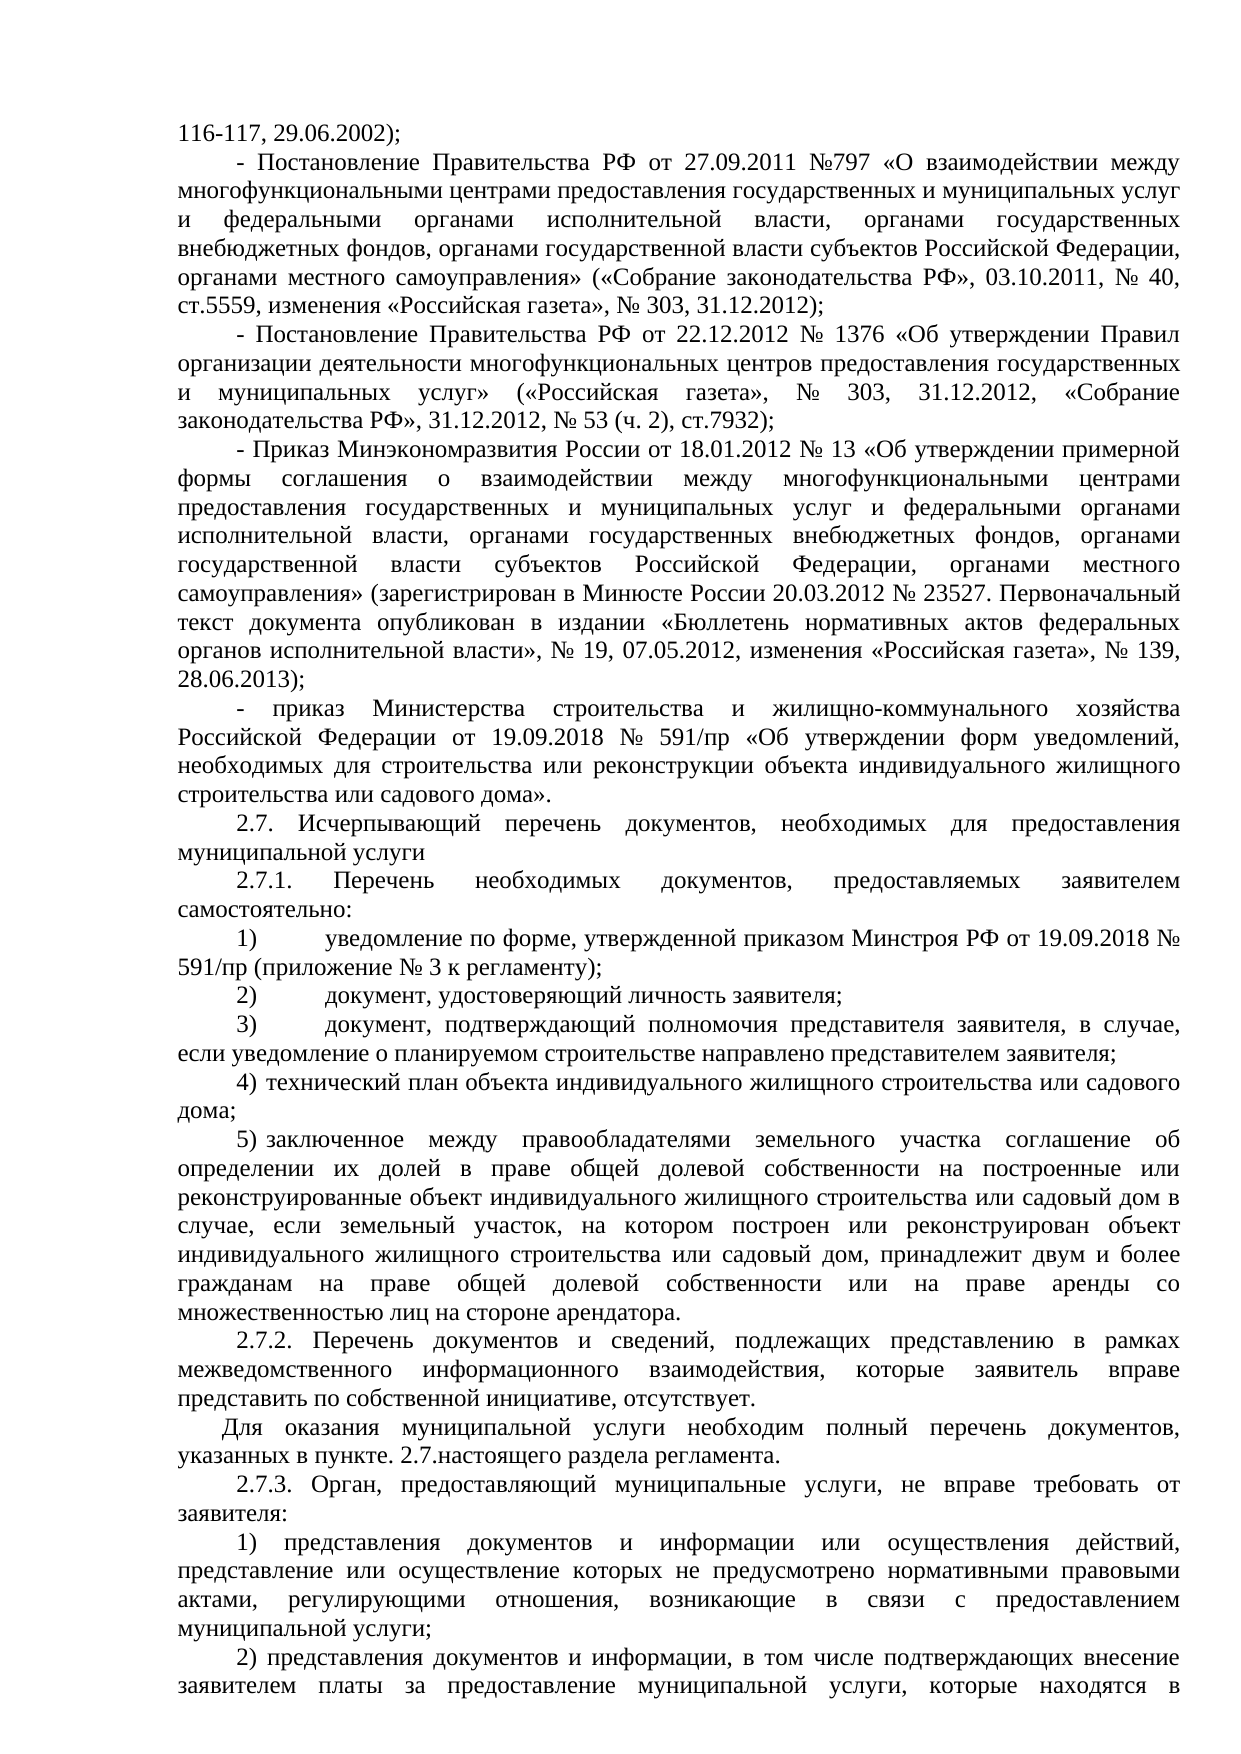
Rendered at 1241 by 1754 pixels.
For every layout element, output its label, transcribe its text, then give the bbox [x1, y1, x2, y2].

text 2.7.2. Перечень документов и сведений, подлежащих представлению в рамках межведомственного информационного взаимодействия, которые заявитель вправе представить по собственной инициативе, отсутствует. [177, 1326, 1181, 1412]
list технический план объекта индивидуального жилищного строительства или садового дома; [177, 1067, 1181, 1124]
list документ, удостоверяющий личность заявителя; [177, 981, 1181, 1009]
text - Постановление Правительства РФ от 22.12.2012 № 1376 «Об утверждении Правил организации деятельности многофункциональных центров предоставления государственных и муниципальных услуг» («Российская газета», № 303, 31.12.2012, «Собрание законодательства РФ», 31.12.2012, № 53 (ч. 2), ст.7932); [177, 319, 1181, 434]
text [177, 118, 1181, 147]
text 2.7.1. Перечень необходимых документов, предоставляемых заявителем самостоятельно: [177, 866, 1181, 923]
list заключенное между правообладателями земельного участка соглашение об определении их долей в праве общей долевой собственности на построенные или реконструированные объект индивидуального жилищного строительства или садовый дом в случае, если земельный участок, на котором построен или реконструирован объект индивидуального жилищного строительства или садовый дом, принадлежит двум и более гражданам на праве общей долевой собственности или на праве аренды со множественностью лиц на стороне арендатора. [177, 1124, 1181, 1326]
list уведомление по форме, утвержденной приказом Минстроя РФ от 19.09.2018 № 591/пр (приложение № 3 к регламенту); [177, 923, 1181, 981]
text 2.7. Исчерпывающий перечень документов, необходимых для предоставления муниципальной услуги [177, 808, 1181, 866]
text 2.7.3. Орган, предоставляющий муниципальные услуги, не вправе требовать от заявителя: [177, 1469, 1181, 1527]
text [177, 1642, 1181, 1699]
list документ, подтверждающий полномочия представителя заявителя, в случае, если уведомление о планируемом строительстве направлено представителем заявителя; [177, 1009, 1181, 1067]
text - Постановление Правительства РФ от 27.09.2011 №797 «О взаимодействии между многофункциональными центрами предоставления государственных и муниципальных услуг и федеральными органами исполнительной власти, органами государственных внебюджетных фондов, органами государственной власти субъектов Российской Федерации, органами местного самоуправления» («Собрание законодательства РФ», 03.10.2011, № 40, ст.5559, изменения «Российская газета», № 303, 31.12.2012); [177, 147, 1181, 319]
text 1) представления документов и информации или осуществления действий, представление или осуществление которых не предусмотрено нормативными правовыми актами, регулирующими отношения, возникающие в связи с предоставлением муниципальной услуги; [177, 1527, 1181, 1642]
text - Приказ Минэкономразвития России от 18.01.2012 № 13 «Об утверждении примерной формы соглашения о взаимодействии между многофункциональными центрами предоставления государственных и муниципальных услуг и федеральными органами исполнительной власти, органами государственных внебюджетных фондов, органами государственной власти субъектов Российской Федерации, органами местного самоуправления» (зарегистрирован в Минюсте России 20.03.2012 № 23527. Первоначальный текст документа опубликован в издании «Бюллетень нормативных актов федеральных органов исполнительной власти», № 19, 07.05.2012, изменения «Российская газета», № 139, 28.06.2013); [177, 434, 1181, 693]
text Для оказания муниципальной услуги необходим полный перечень документов, указанных в пункте. 2.7.настоящего раздела регламента. [177, 1412, 1181, 1469]
text - приказ Министерства строительства и жилищно-коммунального хозяйства Российской Федерации от 19.09.2018 № 591/пр «Об утверждении форм уведомлений, необходимых для строительства или реконструкции объекта индивидуального жилищного строительства или садового дома». [177, 693, 1181, 808]
